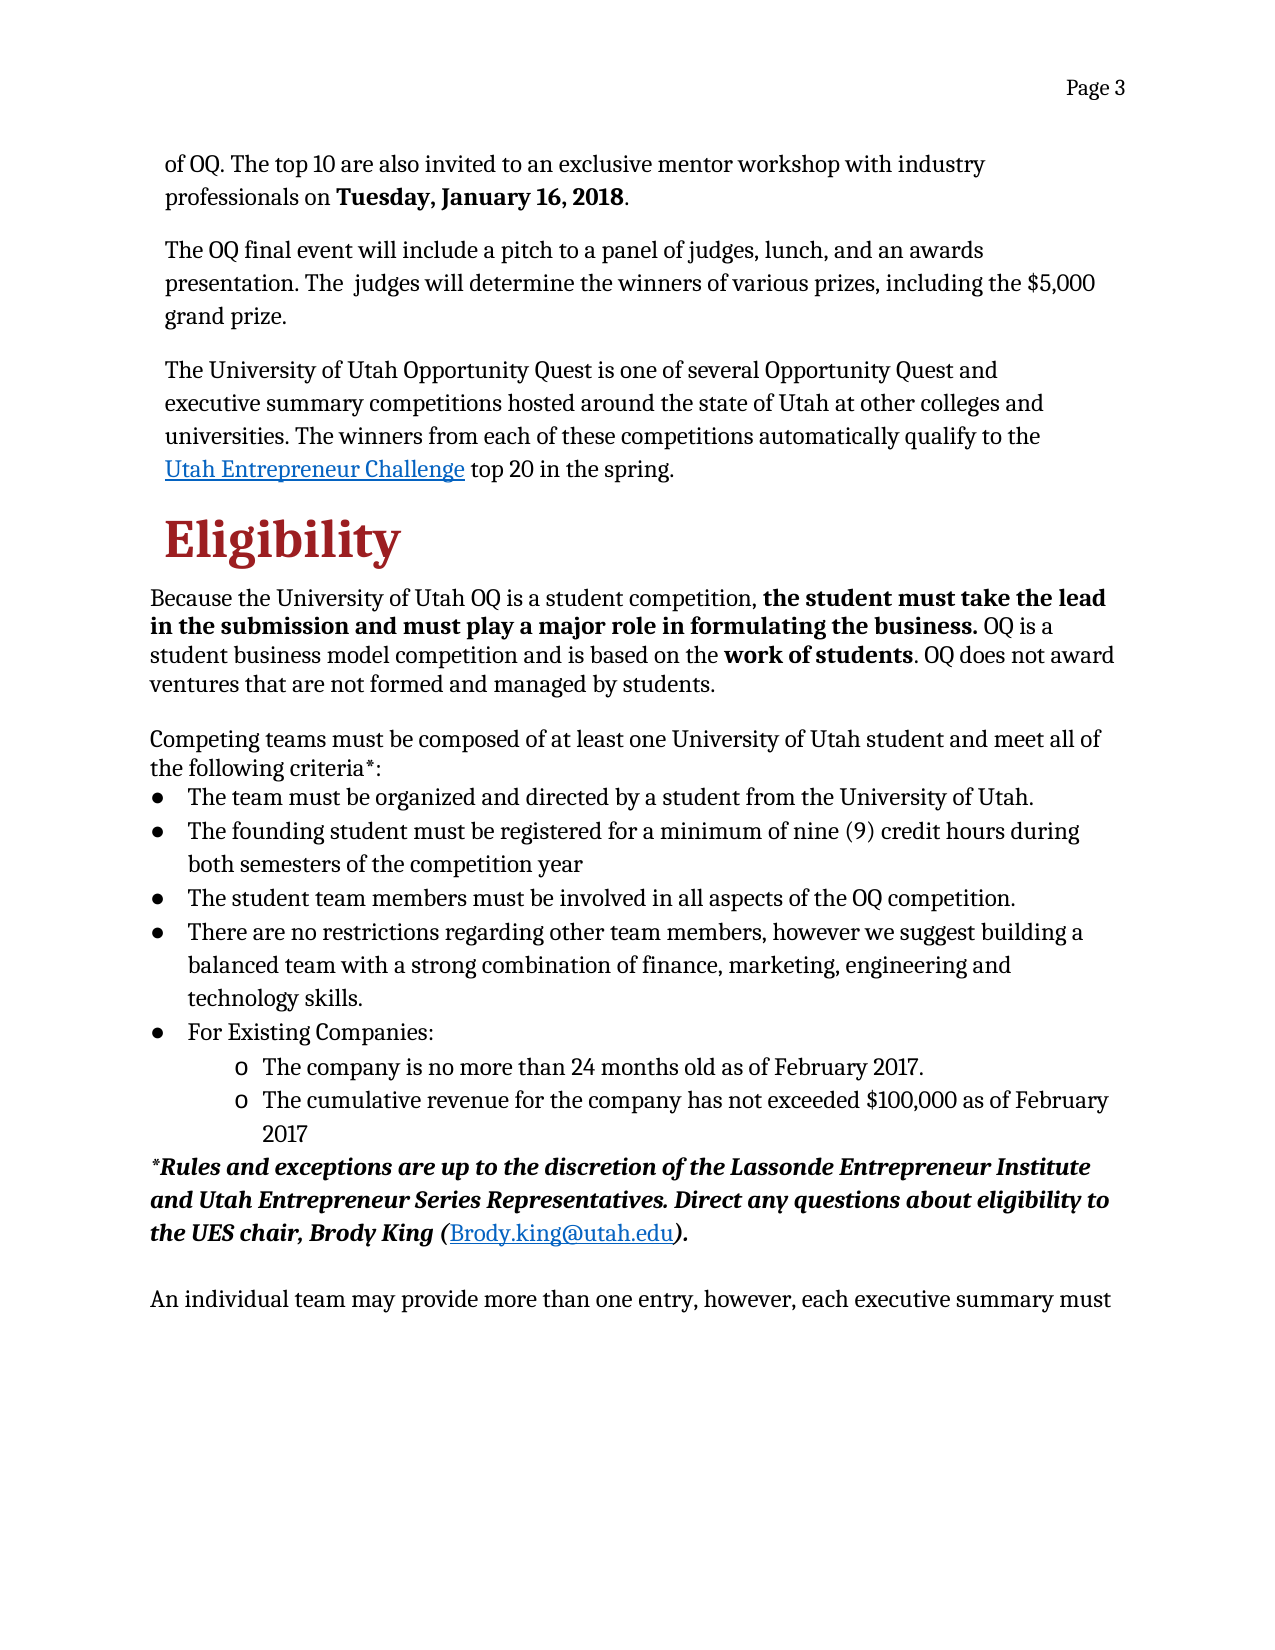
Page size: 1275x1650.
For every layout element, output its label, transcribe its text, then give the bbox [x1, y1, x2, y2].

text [164, 150, 1103, 211]
text Because the University of Utah OQ is a student competition, the student must take the lead in the submission and must play a major role in formulating the business. OQ is a student business model competition and is based on the work of students. OQ does not award ventures that are not formed and managed by students. [150, 583, 1125, 698]
list The company is no more than 24 months old as of February 2017. [234, 1051, 1125, 1081]
text The University of Utah Opportunity Quest is one of several Opportunity Quest and executive summary competitions hosted around the state of Utah at other colleges and universities. The winners from each of these competitions automatically qualify to the Utah Entrepreneur Challenge top 20 in the spring. [164, 356, 1088, 484]
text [150, 1284, 1125, 1313]
list The cumulative revenue for the company has not exceeded $100,000 as of February 2017 [234, 1086, 1125, 1148]
text Competing teams must be composed of at least one University of Utah student and meet all of the following criteria*: [150, 725, 1125, 782]
text *Rules and exceptions are up to the discretion of the Lassonde Entrepreneur Institute and Utah Entrepreneur Series Representatives. Direct any questions about eligibility to the UES chair, Brody King (Brody.king@utah.edu). [150, 1152, 1125, 1247]
list The team must be organized and directed by a student from the University of Utah. [150, 782, 1125, 812]
list The founding student must be registered for a minimum of nine (9) credit hours during both semesters of the competition year [150, 816, 1125, 879]
list There are no restrictions regarding other team members, however we suggest building a balanced team with a strong combination of finance, marketing, engineering and technology skills. [150, 917, 1125, 1013]
text The OQ final event will include a pitch to a panel of judges, lunch, and an awards presentation. The judges will determine the winners of various prizes, including the $5,000 grand prize. [164, 236, 1103, 331]
subtitle Eligibility [150, 509, 1103, 571]
list The student team members must be involved in all aspects of the OQ competition. [150, 883, 1125, 913]
list For Existing Companies: [150, 1017, 1125, 1047]
